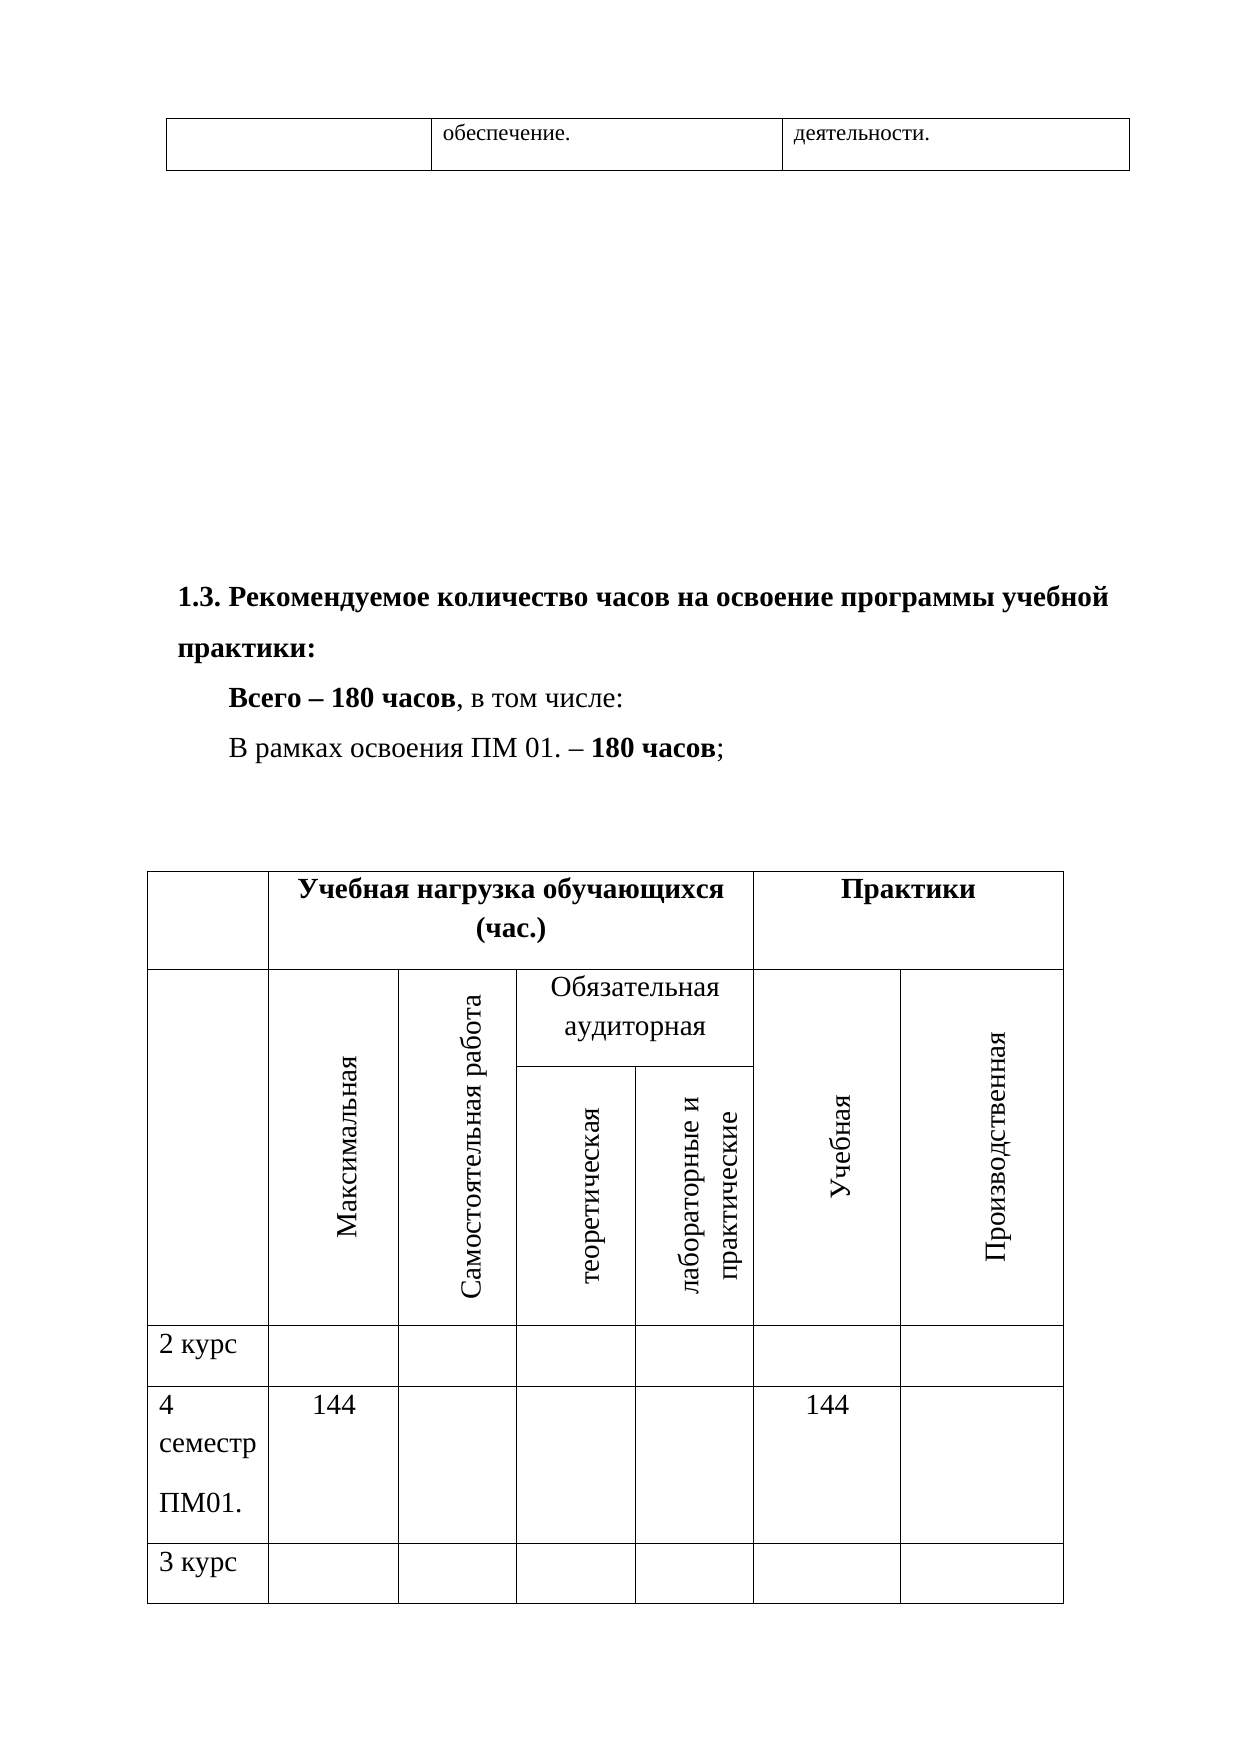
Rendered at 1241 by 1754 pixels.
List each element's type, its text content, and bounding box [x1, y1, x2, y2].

table_cell 144 [269, 1387, 398, 1543]
table_cell 4 семестр ПМ01. [148, 1387, 268, 1543]
text В рамках освоения ПМ 01. – 180 часов; [177, 731, 1152, 764]
table_cell [754, 1326, 900, 1386]
table_cell [901, 1387, 1063, 1543]
table_cell лабораторные и практические [636, 1067, 753, 1325]
table_cell Учебная [754, 970, 900, 1325]
table_cell Максимальная [269, 970, 398, 1325]
table_cell Производственная [901, 970, 1063, 1325]
table_cell [148, 970, 268, 1325]
table_cell [399, 1326, 516, 1386]
table_cell [269, 1326, 398, 1386]
table_header [148, 872, 268, 968]
text Всего – 180 часов, в том числе: [177, 680, 1152, 714]
table_cell теоретическая [517, 1067, 635, 1325]
table_cell [901, 1326, 1063, 1386]
table_header Учебная нагрузка обучающихся (час.) [269, 872, 753, 968]
table_cell [399, 1387, 516, 1543]
table_cell 144 [754, 1387, 900, 1543]
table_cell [783, 119, 1129, 170]
table_cell Обязательная аудиторная [517, 970, 753, 1066]
table_cell 3 курс [148, 1544, 268, 1603]
table_cell 2 курс [148, 1326, 268, 1386]
table_cell [901, 1544, 1063, 1603]
table_cell [517, 1326, 635, 1386]
table_cell [754, 1544, 900, 1603]
table_cell [517, 1387, 635, 1543]
table_header Практики [754, 872, 1063, 968]
text 1.3. Рекомендуемое количество часов на освоение программы учебной практики: [177, 579, 1152, 663]
table_cell [517, 1544, 635, 1603]
table_cell [399, 1544, 516, 1603]
table_cell [636, 1544, 753, 1603]
table_cell Самостоятельная работа [399, 970, 516, 1325]
table_cell [636, 1326, 753, 1386]
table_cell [432, 119, 782, 170]
table_cell [636, 1387, 753, 1543]
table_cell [167, 119, 431, 170]
table_cell [269, 1544, 398, 1603]
